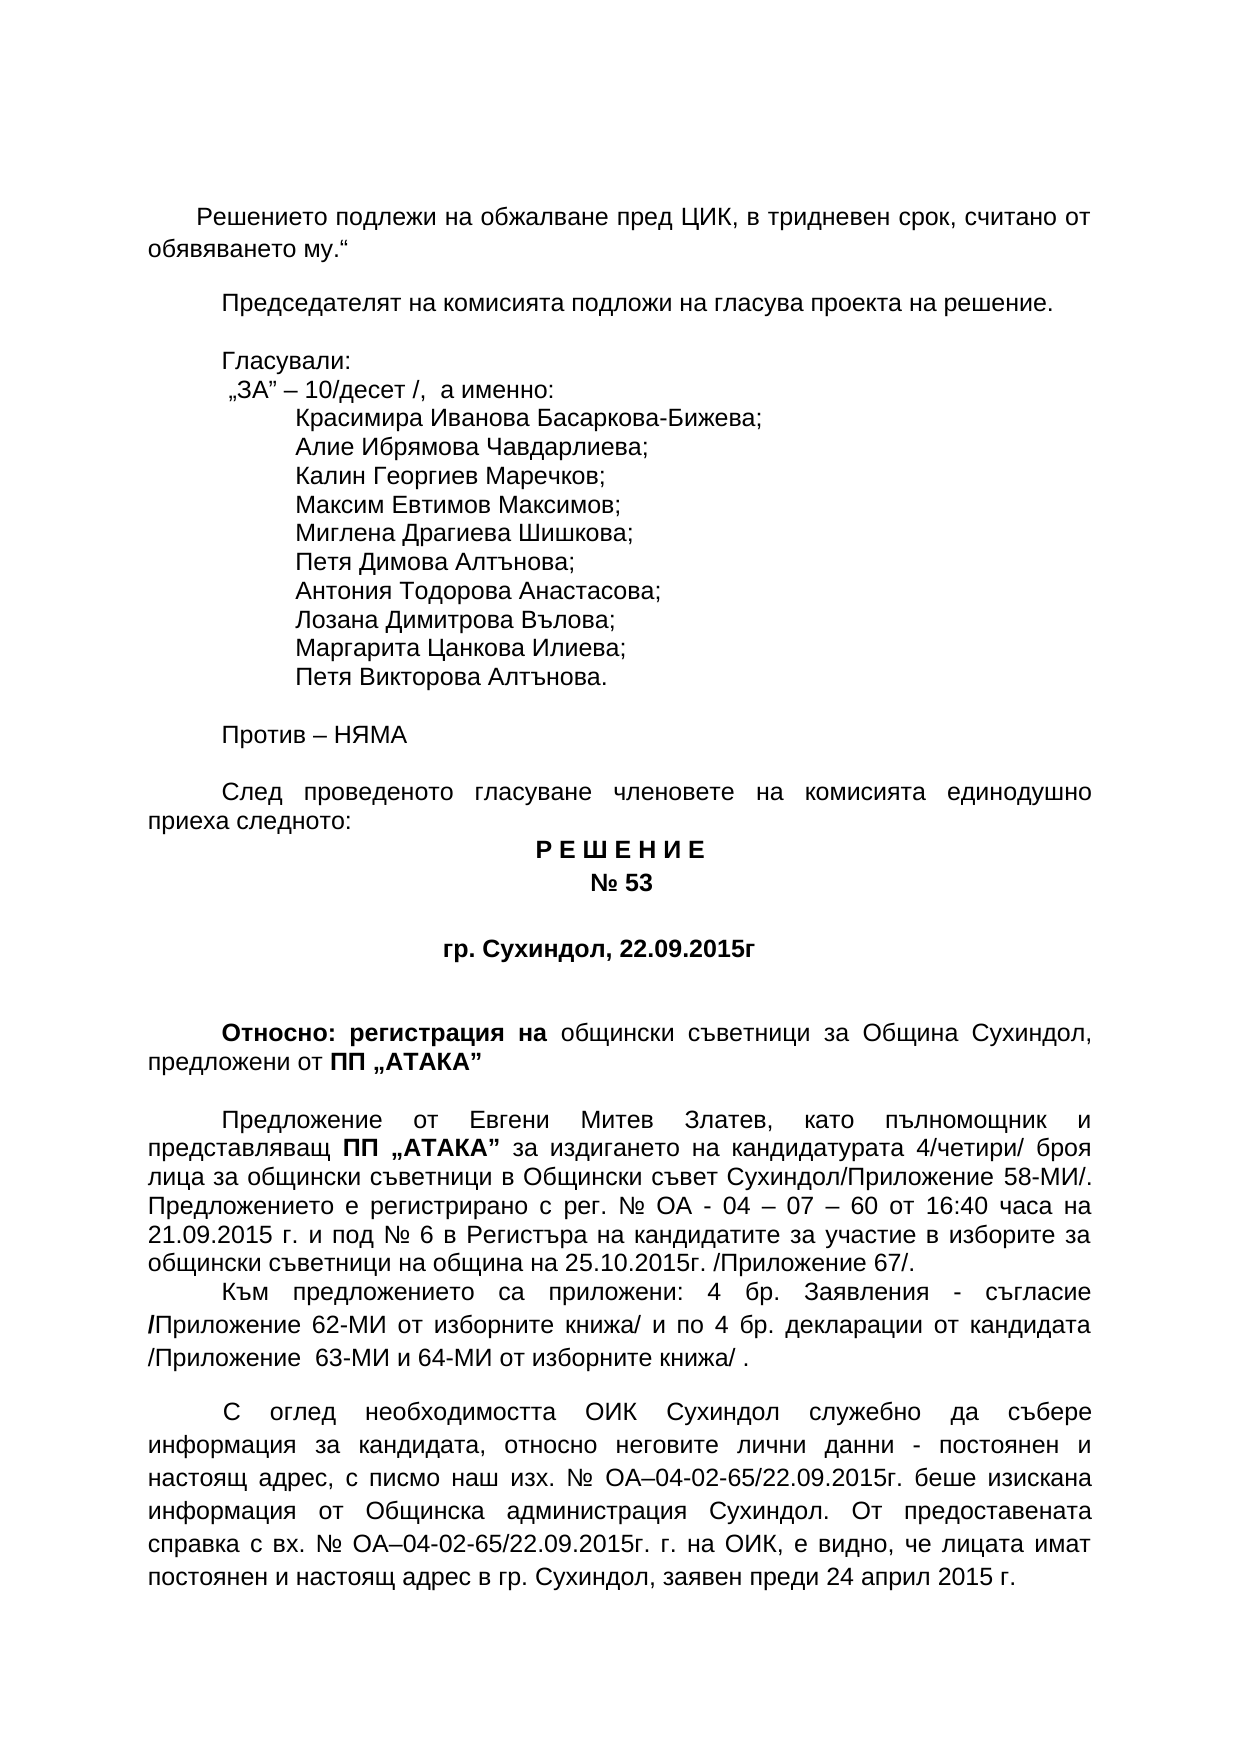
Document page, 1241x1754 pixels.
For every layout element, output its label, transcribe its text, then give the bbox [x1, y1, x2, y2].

text Относно: регистрация на общински съветници за Община Сухиндол, предложени от ПП „АТАКА” [148, 1018, 1093, 1076]
text Алие Ибрямова Чавдарлиева; [221, 432, 1093, 461]
text гр. Сухиндол, 22.09.2015г [369, 934, 1093, 962]
text Миглена Драгиева Шишкова; [221, 518, 1093, 547]
text Красимира Иванова Басаркова-Бижева; [221, 403, 1093, 432]
text Р Е Ш Е Н И Е [148, 834, 1093, 863]
text След проведеното гласуване членовете на комисията единодушно приеха следното: [148, 777, 1093, 834]
text Председателят на комисията подложи на гласува проекта на решение. [148, 288, 1093, 317]
text Антония Тодорова Анастасова; [221, 576, 1093, 604]
text Петя Димова Алтънова; [221, 547, 1093, 576]
text Калин Георгиев Маречков; [221, 461, 1093, 489]
text „ЗА” – 10/десет /, а именно: [148, 374, 1093, 403]
text Лозана Димитрова Вълова; [221, 604, 1093, 633]
text Към предложението са приложени: 4 бр. Заявления - съгласие /Приложение 62-МИ от изборните книжа/ и по 4 бр. декларации от кандидата /Приложение 63-МИ и 64-МИ от изборните книжа/ . [148, 1277, 1093, 1372]
text Решението подлежи на обжалване пред ЦИК, в тридневен срок, считано от обявяването му.“ [148, 201, 1093, 263]
text Против – НЯМА [148, 719, 1093, 748]
text Маргарита Цанкова Илиева; [221, 633, 1093, 662]
text № 53 [516, 868, 1093, 896]
text С оглед необходимостта ОИК Сухиндол служебно да събере информация за кандидата, относно неговите лични данни - постоянен и настоящ адрес, с писмо наш изх. № ОА–04-02-65/22.09.2015г. беше изискана информация от Общинска администрация Сухиндол. От предоставената справка с вх. № ОА–04-02-65/22.09.2015г. г. на ОИК, е видно, че лицата имат постоянен и настоящ адрес в гр. Сухиндол, заявен преди 24 април 2015 г. [148, 1397, 1093, 1591]
text Предложение от Евгени Митев Златев, като пълномощник и представляващ ПП „АТАКА” за издигането на кандидатурата 4/четири/ броя лица за общински съветници в Общински съвет Сухиндол/Приложение 58-МИ/. Предложението е регистрирано с рег. № ОА - 04 – 07 – 60 от 16:40 часа на 21.09.2015 г. и под № 6 в Регистъра на кандидатите за участие в изборите за общински съветници на община на 25.10.2015г. /Приложение 67/. [148, 1104, 1093, 1277]
text Максим Евтимов Максимов; [221, 489, 1093, 518]
text Гласували: [148, 346, 1093, 374]
text Петя Викторова Алтънова. [221, 662, 1093, 691]
